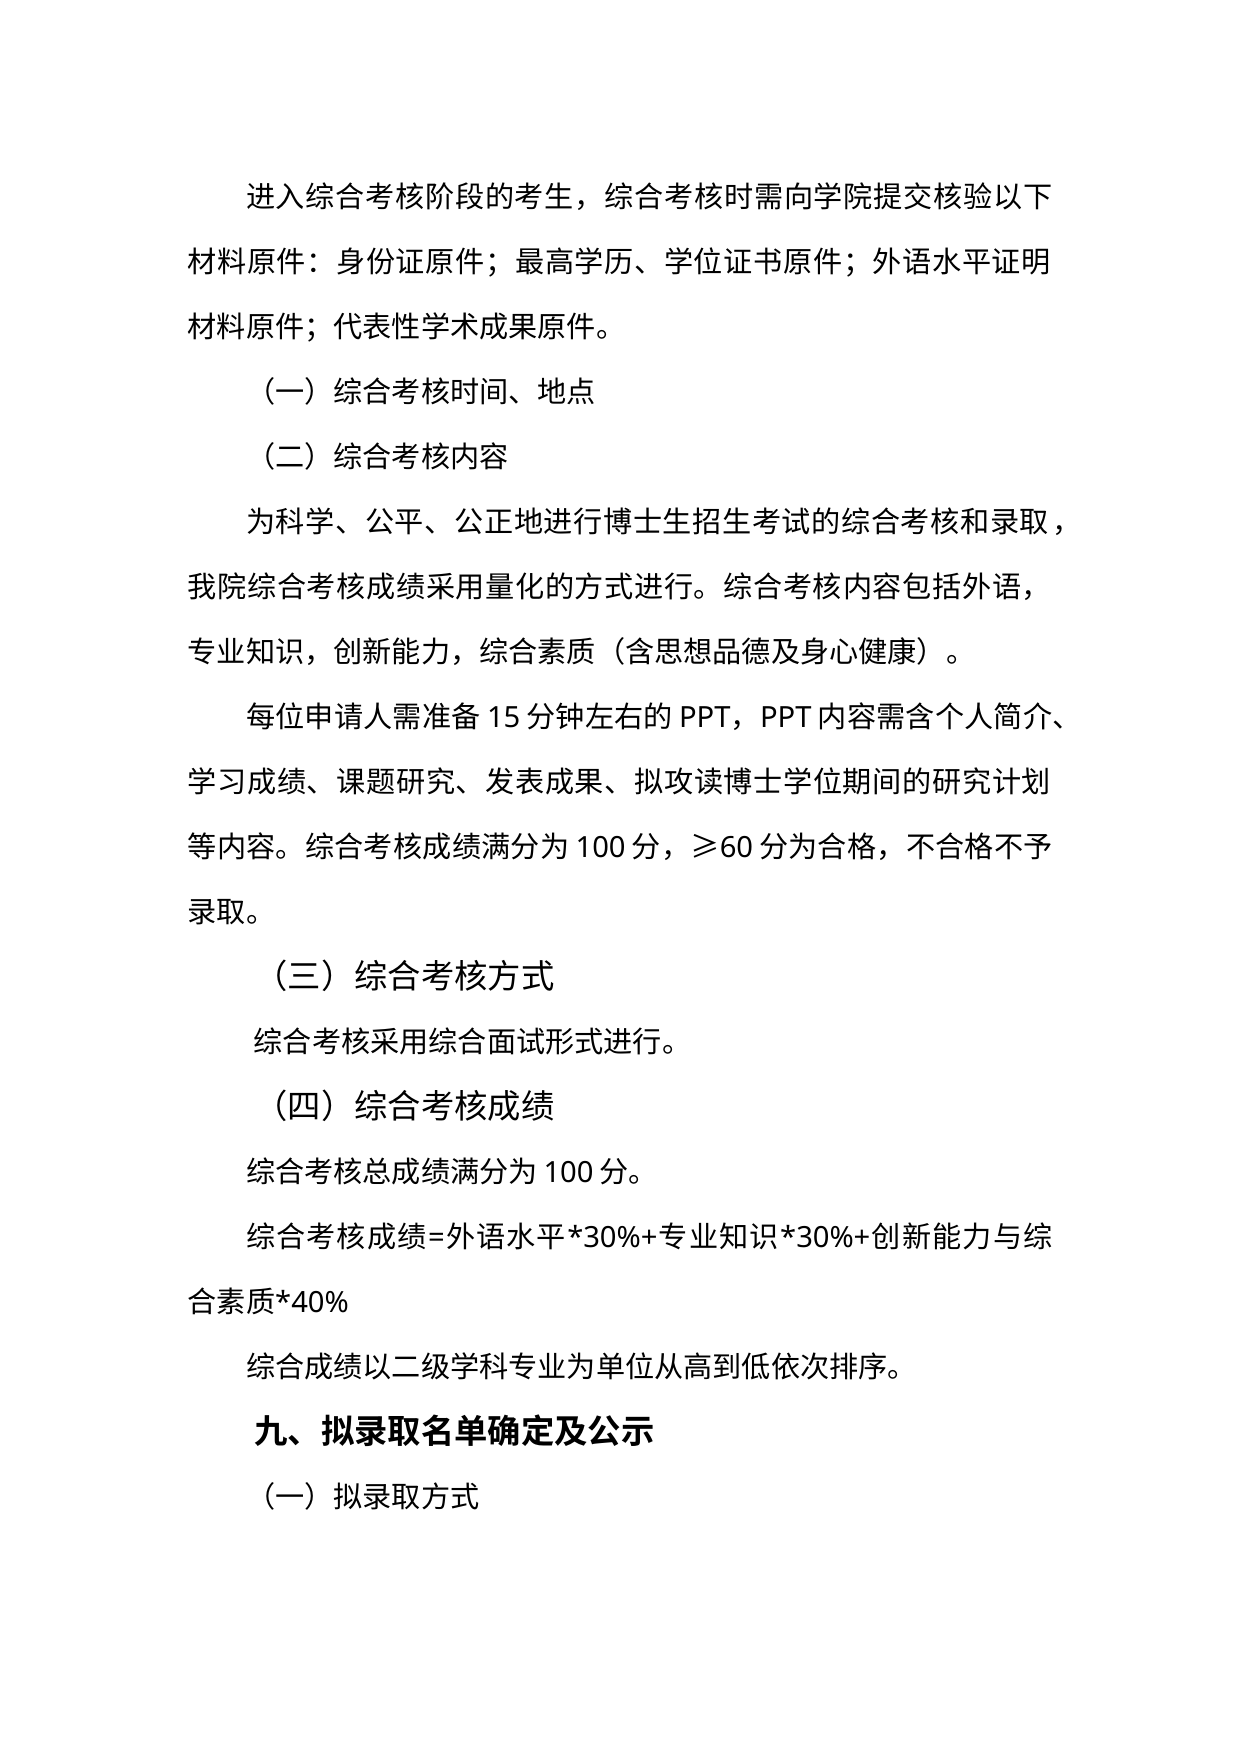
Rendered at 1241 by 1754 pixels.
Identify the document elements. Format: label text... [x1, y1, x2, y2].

text 进入综合考核阶段的考生，综合考核时需向学院提交核验以下材料原件：身份证原件；最高学历、学位证书原件；外语水平证明材料原件；代表性学术成果原件。 [187, 162, 1053, 357]
text 综合成绩以二级学科专业为单位从高到低依次排序。 [187, 1332, 1053, 1397]
text （一）拟录取方式 [187, 1462, 1053, 1527]
text 九、拟录取名单确定及公示 [187, 1397, 1053, 1462]
text 为科学、公平、公正地进行博士生招生考试的综合考核和录取，我院综合考核成绩采用量化的方式进行。综合考核内容包括外语，专业知识，创新能力，综合素质（含思想品德及身心健康）。 [187, 487, 1053, 682]
text （二）综合考核内容 [187, 422, 1053, 487]
text （一）综合考核时间、地点 [187, 357, 1053, 422]
text 综合考核总成绩满分为100分。 [187, 1137, 1053, 1202]
text 综合考核成绩=外语水平*30%+专业知识*30%+创新能力与综合素质*40% [187, 1202, 1053, 1332]
text （四）综合考核成绩 [187, 1072, 1053, 1137]
text 综合考核采用综合面试形式进行。 [187, 1007, 1053, 1072]
text （三）综合考核方式 [187, 942, 1053, 1007]
text 每位申请人需准备15分钟左右的PPT，PPT内容需含个人简介、学习成绩、课题研究、发表成果、拟攻读博士学位期间的研究计划等内容。综合考核成绩满分为100分，≥60分为合格，不合格不予录取。 [187, 682, 1053, 942]
